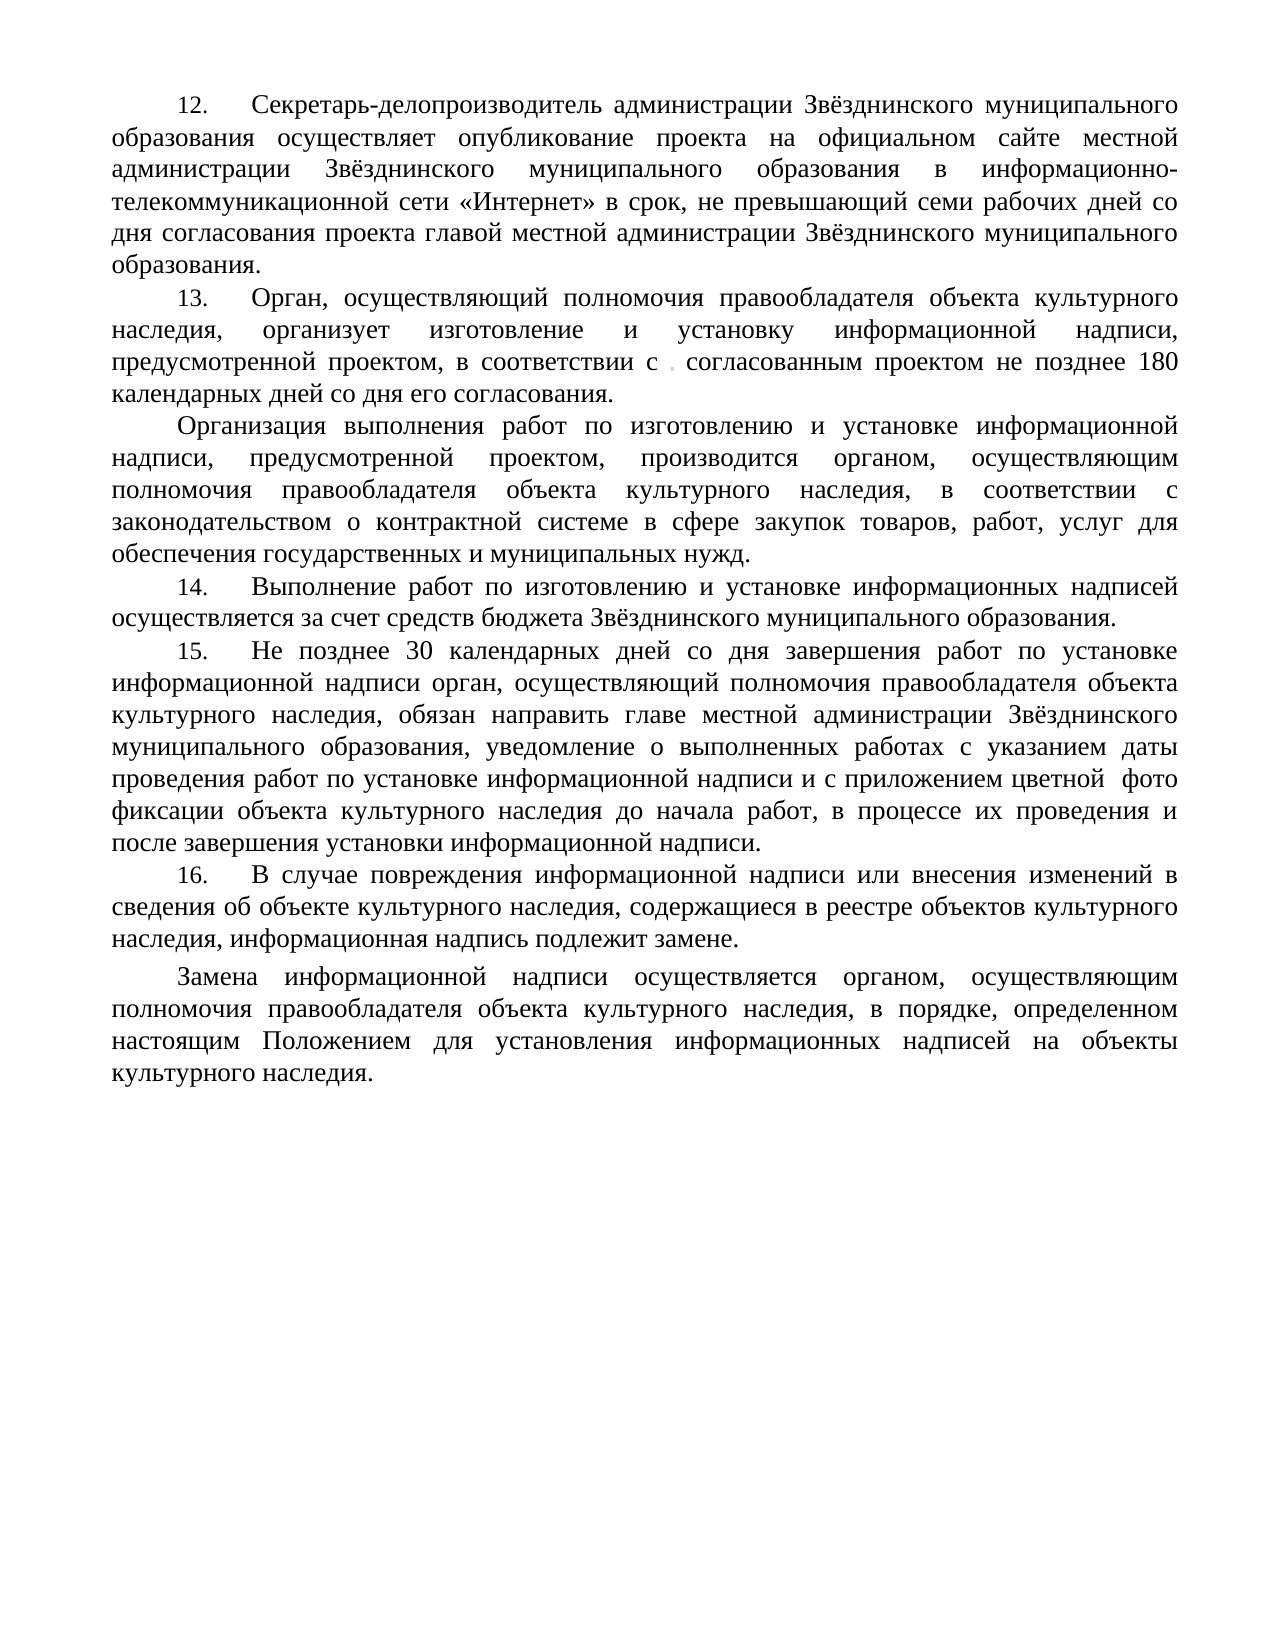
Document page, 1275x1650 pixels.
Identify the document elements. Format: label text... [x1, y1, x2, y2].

text Организация выполнения работ по изготовлению и установке информационной надписи, предусмотренной проектом, производится органом, осуществляющим полномочия правообладателя объекта культурного наследия, в соответствии с законодательством о контрактной системе в сфере закупок товаров, работ, услуг для обеспечения государственных и муниципальных нужд. [111, 409, 1179, 568]
list В случае повреждения информационной надписи или внесения изменений в сведения об объекте культурного наследия, содержащиеся в реестре объектов культурного наследия, информационная надпись подлежит замене. [111, 858, 1179, 953]
list Секретарь-делопроизводитель администрации Звёзднинского муниципального образования осуществляет опубликование проекта на официальном сайте местной администрации Звёзднинского муниципального образования в информационно-телекоммуникационной сети «Интернет» в срок, не превышающий семи рабочих дней со дня согласования проекта главой местной администрации Звёзднинского муниципального образования. [111, 89, 1179, 280]
list Орган, осуществляющий полномочия правообладателя объекта культурного наследия, организует изготовление и установку информационной надписи, предусмотренной проектом, в соответствии с согласованным проектом не позднее 180 календарных дней со дня его согласования. [111, 281, 1179, 408]
list Выполнение работ по изготовлению и установке информационных надписей осуществляется за счет средств бюджета Звёзднинского муниципального образования. [111, 569, 1179, 633]
list Не позднее 30 календарных дней со дня завершения работ по установке информационной надписи орган, осуществляющий полномочия правообладателя объекта культурного наследия, обязан направить главе местной администрации Звёзднинского муниципального образования, уведомление о выполненных работах с указанием даты проведения работ по установке информационной надписи и с приложением цветной фото фиксации объекта культурного наследия до начала работ, в процессе их проведения и после завершения установки информационной надписи. [111, 634, 1179, 857]
text Замена информационной надписи осуществляется органом, осуществляющим полномочия правообладателя объекта культурного наследия, в порядке, определенном настоящим Положением для установления информационных надписей на объекты культурного наследия. [111, 960, 1179, 1087]
